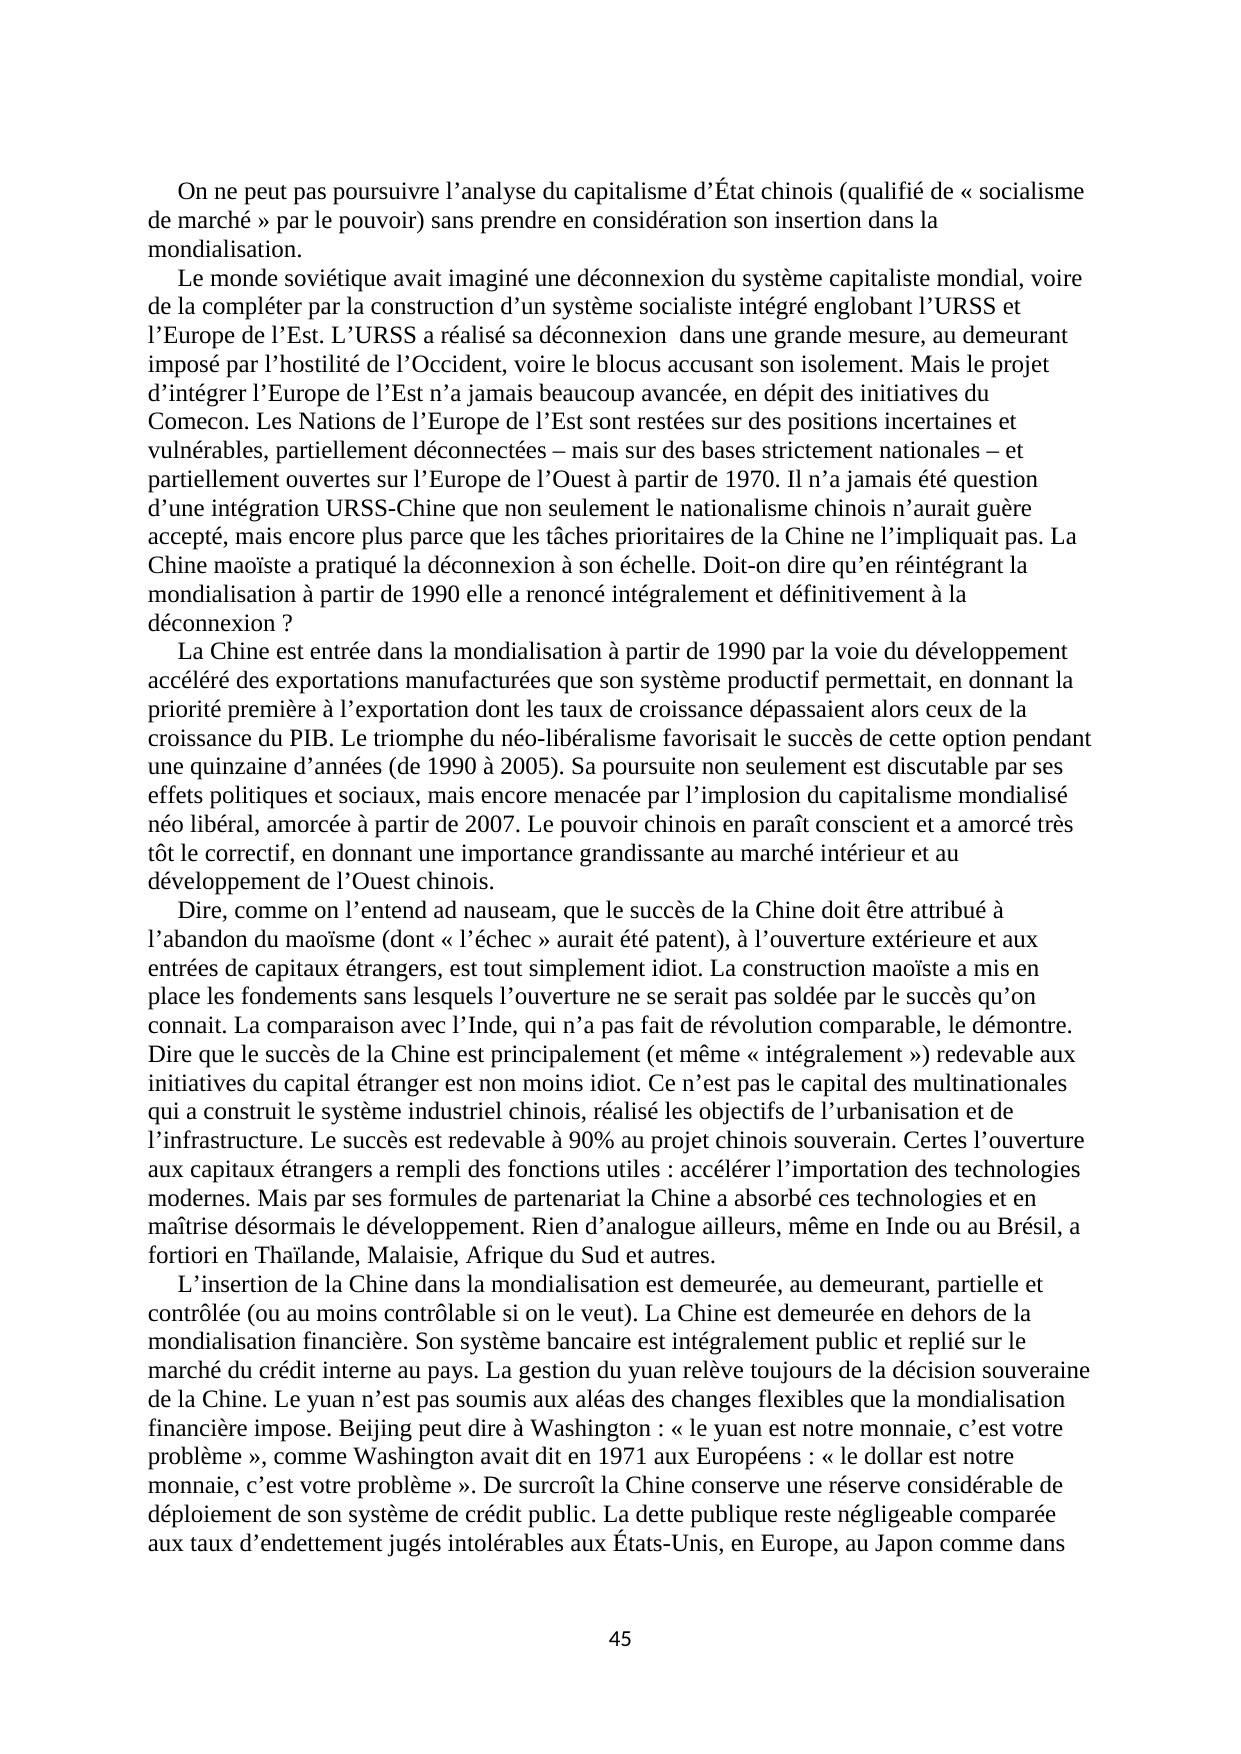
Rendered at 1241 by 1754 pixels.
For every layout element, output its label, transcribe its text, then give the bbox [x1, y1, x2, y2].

text Dire, comme on l’entend ad nauseam, que le succès de la Chine doit être attribué à l’abandon du maoïsme (dont « l’échec » aurait été patent), à l’ouverture extérieure et aux entrées de capitaux étrangers, est tout simplement idiot. La construction maoïste a mis en place les fondements sans lesquels l’ouverture ne se serait pas soldée par le succès qu’on connait. La comparaison avec l’Inde, qui n’a pas fait de révolution comparable, le démontre. Dire que le succès de la Chine est principalement (et même « intégralement ») redevable aux initiatives du capital étranger est non moins idiot. Ce n’est pas le capital des multinationales qui a construit le système industriel chinois, réalisé les objectifs de l’urbanisation et de l’infrastructure. Le succès est redevable à 90% au projet chinois souverain. Certes l’ouverture aux capitaux étrangers a rempli des fonctions utiles : accélérer l’importation des technologies modernes. Mais par ses formules de partenariat la Chine a absorbé ces technologies et en maîtrise désormais le développement. Rien d’analogue ailleurs, même en Inde ou au Brésil, a fortiori en Thaïlande, Malaisie, Afrique du Sud et autres. [148, 895, 1093, 1269]
text On ne peut pas poursuivre l’analyse du capitalisme d’État chinois (qualifié de « socialisme de marché » par le pouvoir) sans prendre en considération son insertion dans la mondialisation. [148, 176, 1093, 263]
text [148, 1269, 1093, 1556]
text La Chine est entrée dans la mondialisation à partir de 1990 par la voie du développement accéléré des exportations manufacturées que son système productif permettait, en donnant la priorité première à l’exportation dont les taux de croissance dépassaient alors ceux de la croissance du PIB. Le triomphe du néo-libéralisme favorisait le succès de cette option pendant une quinzaine d’années (de 1990 à 2005). Sa poursuite non seulement est discutable par ses effets politiques et sociaux, mais encore menacée par l’implosion du capitalisme mondialisé néo libéral, amorcée à partir de 2007. Le pouvoir chinois en paraît conscient et a amorcé très tôt le correctif, en donnant une importance grandissante au marché intérieur et au développement de l’Ouest chinois. [148, 636, 1093, 895]
text Le monde soviétique avait imaginé une déconnexion du système capitaliste mondial, voire de la compléter par la construction d’un système socialiste intégré englobant l’URSS et l’Europe de l’Est. L’URSS a réalisé sa déconnexion dans une grande mesure, au demeurant imposé par l’hostilité de l’Occident, voire le blocus accusant son isolement. Mais le projet d’intégrer l’Europe de l’Est n’a jamais beaucoup avancée, en dépit des initiatives du Comecon. Les Nations de l’Europe de l’Est sont restées sur des positions incertaines et vulnérables, partiellement déconnectées – mais sur des bases strictement nationales – et partiellement ouvertes sur l’Europe de l’Ouest à partir de 1970. Il n’a jamais été question d’une intégration URSS-Chine que non seulement le nationalisme chinois n’aurait guère accepté, mais encore plus parce que les tâches prioritaires de la Chine ne l’impliquait pas. La Chine maoïste a pratiqué la déconnexion à son échelle. Doit-on dire qu’en réintégrant la mondialisation à partir de 1990 elle a renoncé intégralement et définitivement à la déconnexion ? [148, 263, 1093, 636]
